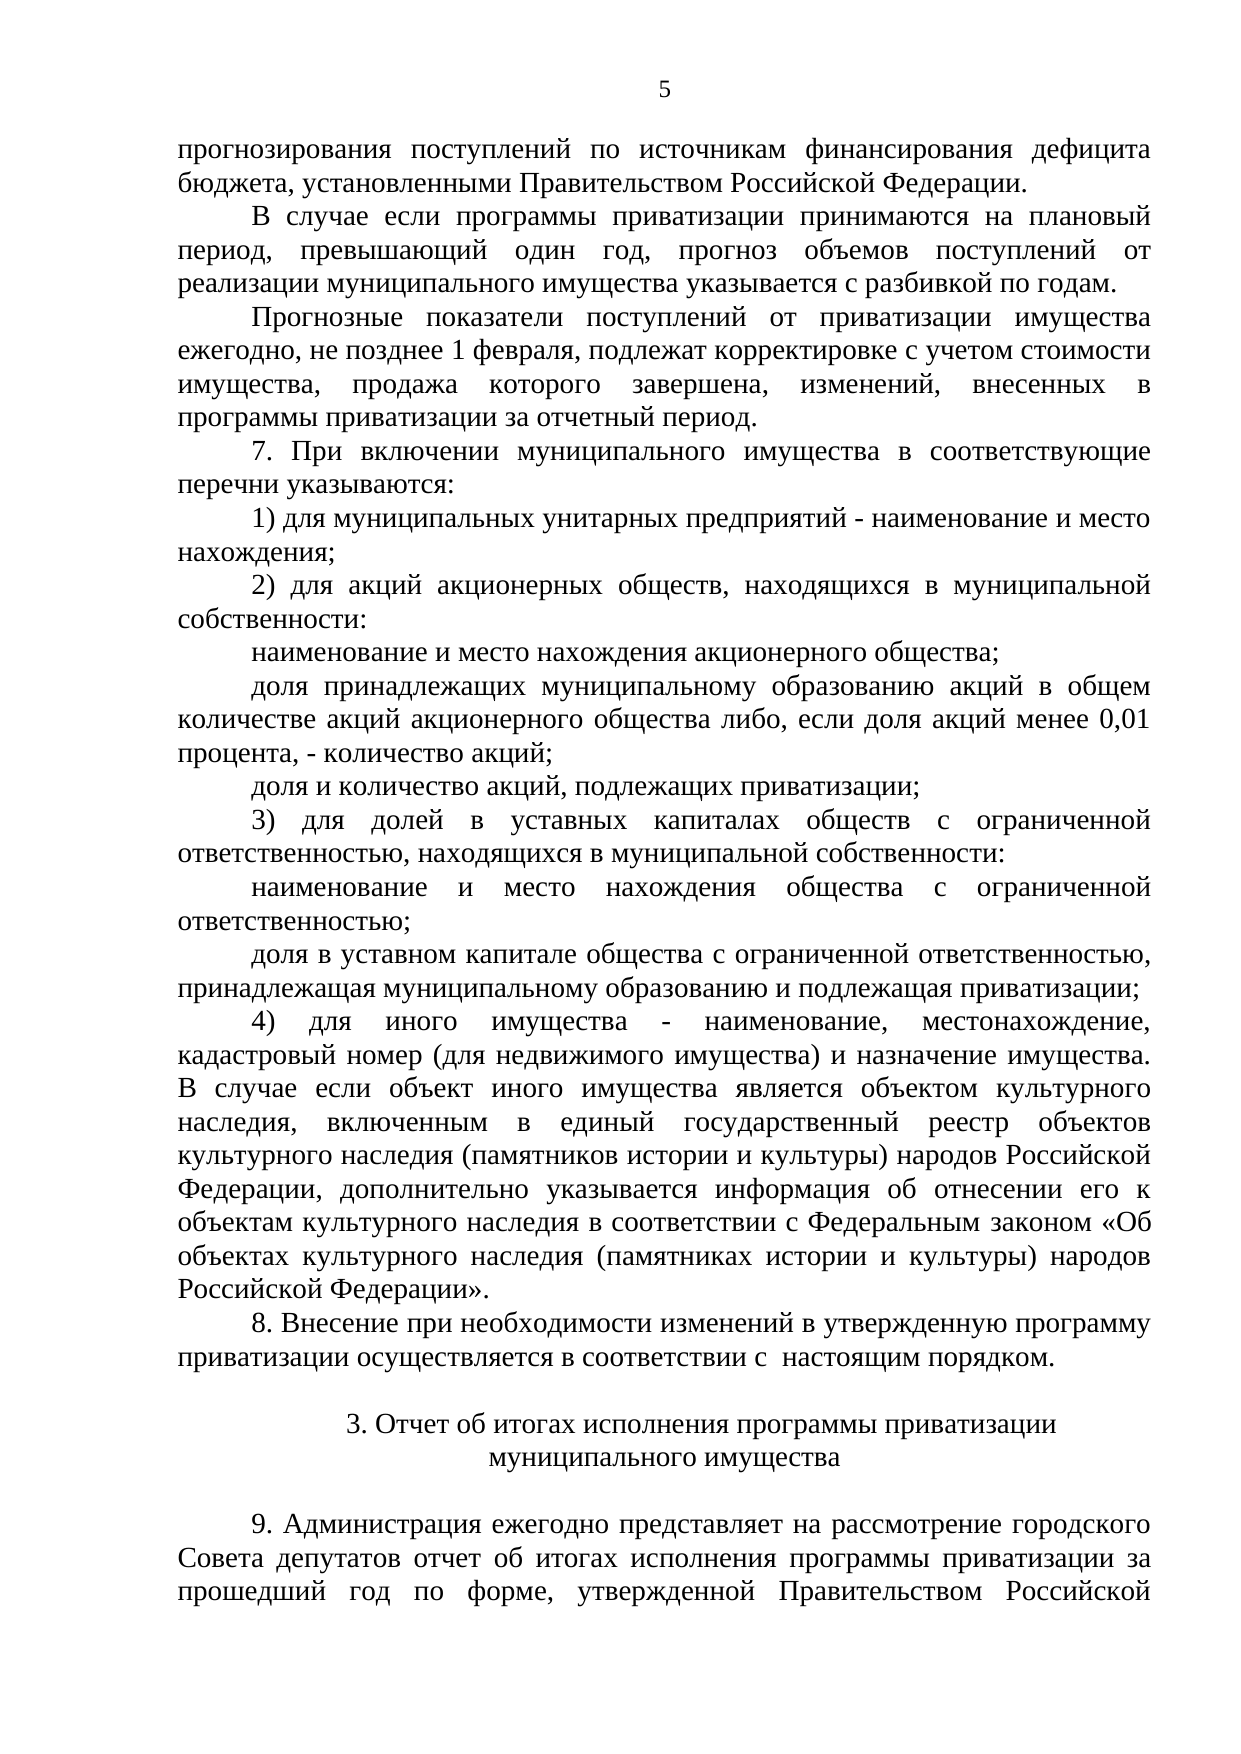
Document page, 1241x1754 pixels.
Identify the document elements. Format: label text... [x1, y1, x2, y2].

text доля принадлежащих муниципальному образованию акций в общем количестве акций акционерного общества либо, если доля акций менее 0,01 процента, - количество акций; [177, 668, 1152, 768]
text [177, 1506, 1152, 1607]
text 3) для долей в уставных капиталах обществ с ограниченной ответственностью, находящихся в муниципальной собственности: [177, 802, 1152, 869]
title 3. Отчет об итогах исполнения программы приватизации муниципального имущества [177, 1406, 1152, 1473]
text доля и количество акций, подлежащих приватизации; [177, 768, 1152, 802]
text доля в уставном капитале общества с ограниченной ответственностью, принадлежащая муниципальному образованию и подлежащая приватизации; [177, 936, 1152, 1003]
text 4) для иного имущества - наименование, местонахождение, кадастровый номер (для недвижимого имущества) и назначение имущества. В случае если объект иного имущества является объектом культурного наследия, включенным в единый государственный реестр объектов культурного наследия (памятников истории и культуры) народов Российской Федерации, дополнительно указывается информация об отнесении его к объектам культурного наследия в соответствии с Федеральным законом «Об объектах культурного наследия (памятниках истории и культуры) народов Российской Федерации». [177, 1003, 1152, 1305]
text 8. Внесение при необходимости изменений в утвержденную программу приватизации осуществляется в соответствии с настоящим порядком. [177, 1305, 1152, 1372]
text наименование и место нахождения общества с ограниченной ответственностью; [177, 869, 1152, 936]
text В случае если программы приватизации принимаются на плановый период, превышающий один год, прогноз объемов поступлений от реализации муниципального имущества указывается с разбивкой по годам. [177, 198, 1152, 299]
text Прогнозные показатели поступлений от приватизации имущества ежегодно, не позднее 1 февраля, подлежат корректировке с учетом стоимости имущества, продажа которого завершена, изменений, внесенных в программы приватизации за отчетный период. [177, 299, 1152, 433]
text 7. При включении муниципального имущества в соответствующие перечни указываются: [177, 433, 1152, 500]
text 2) для акций акционерных обществ, находящихся в муниципальной собственности: [177, 567, 1152, 634]
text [177, 131, 1152, 198]
text наименование и место нахождения акционерного общества; [177, 634, 1152, 668]
text 1) для муниципальных унитарных предприятий - наименование и место нахождения; [177, 500, 1152, 567]
